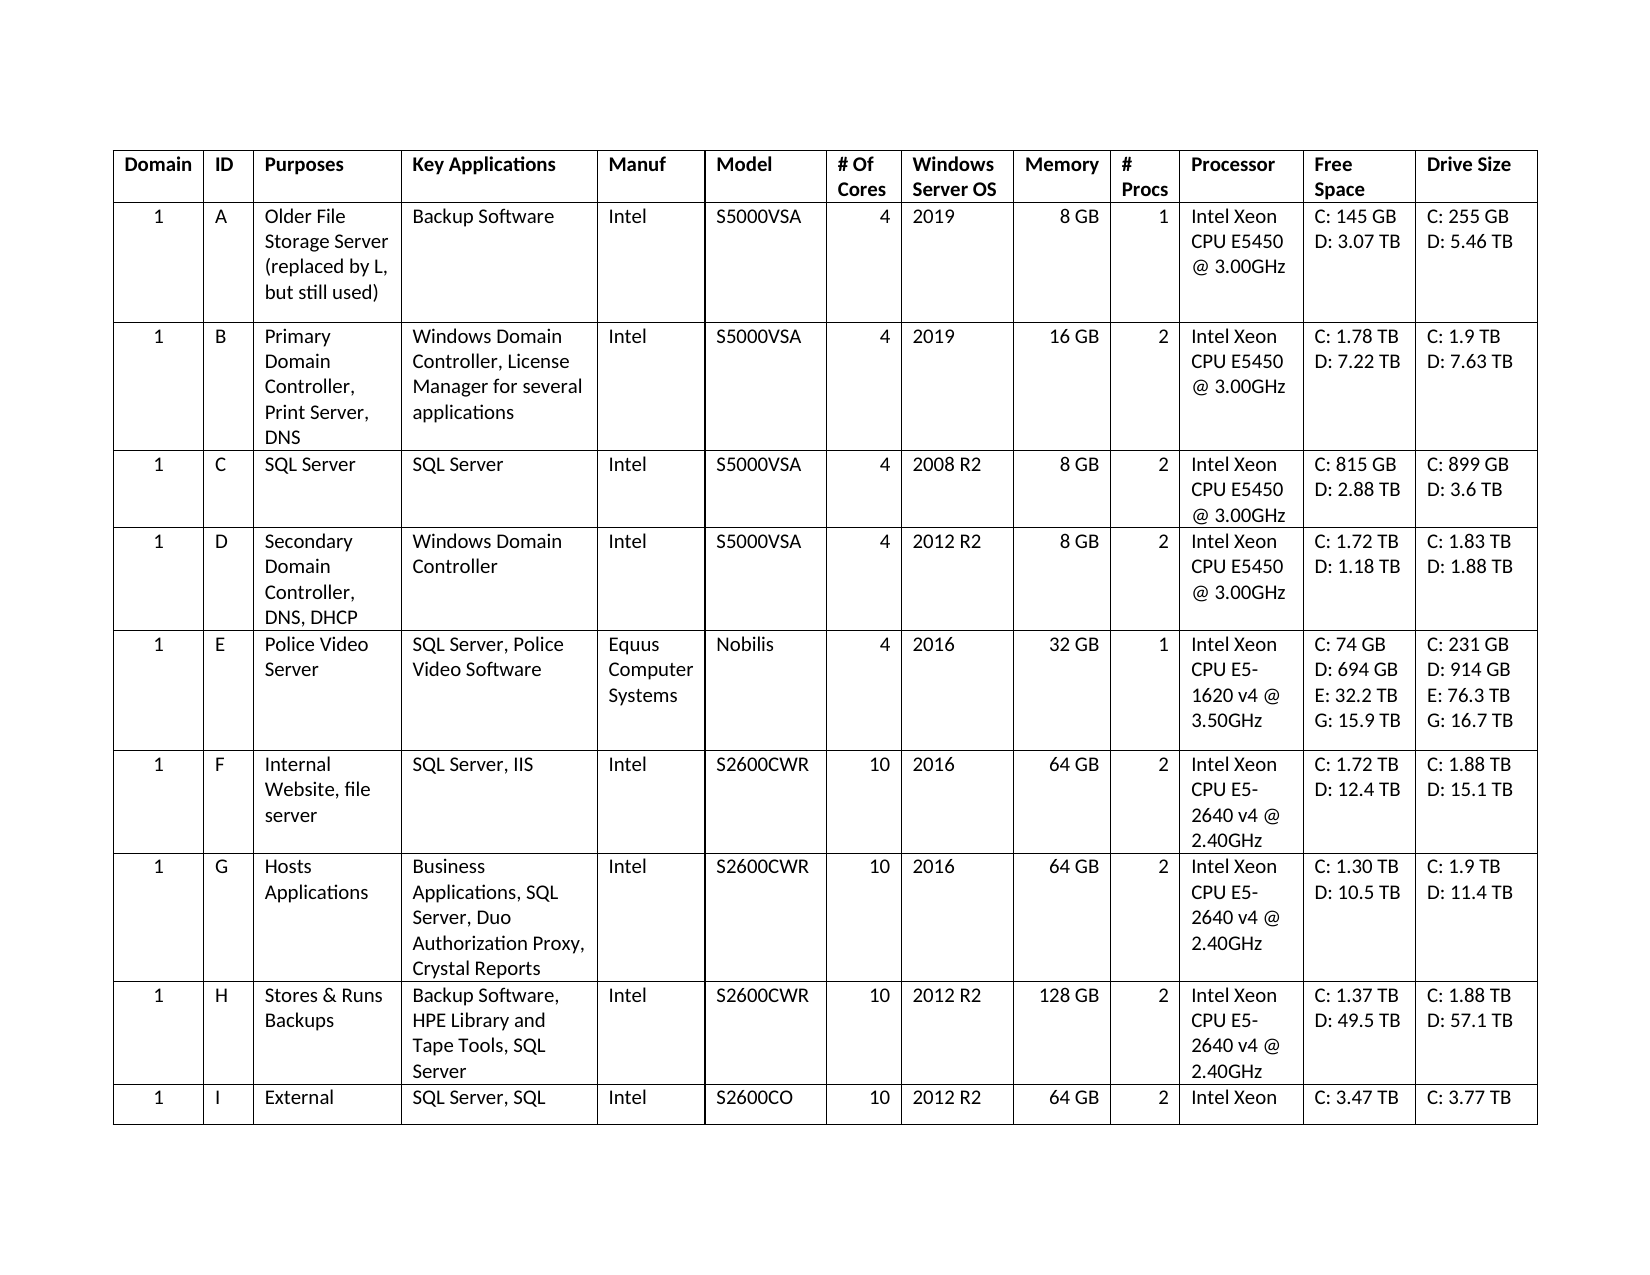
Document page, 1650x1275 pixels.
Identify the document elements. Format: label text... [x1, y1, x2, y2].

table_cell 2 [1111, 751, 1179, 853]
table_cell S2600CO [706, 1085, 826, 1124]
table_cell 2012 R2 [902, 528, 1013, 630]
table_cell C: 1.72 TB D: 12.4 TB [1304, 751, 1415, 853]
table_cell Business Applications, SQL Server, Duo Authorization Proxy, Crystal Reports [402, 854, 597, 981]
table_header Manuf [598, 151, 704, 202]
table_cell Hosts Applications [254, 854, 401, 981]
table_header Model [706, 151, 826, 202]
table_header Memory [1014, 151, 1110, 202]
table_cell Intel Xeon CPU E5450 @ 3.00GHz [1180, 323, 1303, 450]
table_cell D [204, 528, 253, 630]
table_cell Internal Website, file server [254, 751, 401, 853]
table_header Drive Size [1416, 151, 1537, 202]
table_cell H [204, 982, 253, 1083]
table_cell S5000VSA [706, 451, 826, 527]
table_header Key Applications [402, 151, 597, 202]
table_cell 2012 R2 [902, 982, 1013, 1083]
table_cell Intel Xeon CPU E5-2640 v4 @ 2.40GHz [1180, 751, 1303, 853]
table_cell Stores & Runs Backups [254, 982, 401, 1083]
table_cell 1 [114, 323, 203, 450]
table_cell C: 1.9 TB D: 11.4 TB [1416, 854, 1537, 981]
table_cell 10 [827, 1085, 901, 1124]
table_cell 2 [1111, 451, 1179, 527]
table_cell 2 [1111, 1085, 1179, 1124]
table_cell 8 GB [1014, 528, 1110, 630]
table_cell SQL Server, Police Video Software [402, 631, 597, 750]
table_cell S5000VSA [706, 528, 826, 630]
table_cell C: 3.77 TB D: 5.66 TB [1416, 1085, 1537, 1124]
table_cell 2 [1111, 323, 1179, 450]
table_cell Windows Domain Controller, License Manager for several applications [402, 323, 597, 450]
table_cell External Website storage [254, 1085, 401, 1124]
table_cell 64 GB [1014, 1085, 1110, 1124]
table_cell C: 3.47 TB D: 3.45 TB [1304, 1085, 1415, 1124]
table_cell Nobilis [706, 631, 826, 750]
table_cell 2016 [902, 751, 1013, 853]
table_cell I [204, 1085, 253, 1124]
table_cell 1 [1111, 631, 1179, 750]
table_cell S5000VSA [706, 323, 826, 450]
table_cell SQL Server, IIS [402, 751, 597, 853]
table_header ID [204, 151, 253, 202]
table_cell SQL Server [254, 451, 401, 527]
table_cell S2600CWR [706, 751, 826, 853]
table_cell C: 255 GB D: 5.46 TB [1416, 203, 1537, 322]
table_cell Intel Xeon CPU E5450 @ 3.00GHz [1180, 203, 1303, 322]
table_cell A [204, 203, 253, 322]
table_cell 2 [1111, 982, 1179, 1083]
table_cell E [204, 631, 253, 750]
table_cell 1 [114, 854, 203, 981]
table_cell C [204, 451, 253, 527]
table_cell C: 1.83 TB D: 1.88 TB [1416, 528, 1537, 630]
table_cell Intel [598, 854, 704, 981]
table_cell Intel [598, 203, 704, 322]
table_cell C: 1.88 TB D: 57.1 TB [1416, 982, 1537, 1083]
table_cell Intel Xeon CPU E5450 @ 3.00GHz [1180, 528, 1303, 630]
table_cell 128 GB [1014, 982, 1110, 1083]
table_cell C: 1.37 TB D: 49.5 TB [1304, 982, 1415, 1083]
table_cell Police Video Server [254, 631, 401, 750]
table_cell C: 1.9 TB D: 7.63 TB [1416, 323, 1537, 450]
table_cell SQL Server, SQL Backup Manager [402, 1085, 597, 1124]
table_cell S2600CWR [706, 854, 826, 981]
table_header Purposes [254, 151, 401, 202]
table_cell C: 899 GB D: 3.6 TB [1416, 451, 1537, 527]
table_cell 1 [1111, 203, 1179, 322]
table_cell Backup Software [402, 203, 597, 322]
table_cell 10 [827, 854, 901, 981]
table_cell 1 [114, 451, 203, 527]
table_cell Backup Software, HPE Library and Tape Tools, SQL Server [402, 982, 597, 1083]
table_cell 2 [1111, 528, 1179, 630]
table_header # Procs [1111, 151, 1179, 202]
table_cell Intel [598, 451, 704, 527]
table_cell 64 GB [1014, 854, 1110, 981]
table_cell Intel Xeon CPU E5-2680 v2 @ 2.80GHz [1180, 1085, 1303, 1124]
table_cell 4 [827, 631, 901, 750]
table_cell 4 [827, 203, 901, 322]
table_cell 64 GB [1014, 751, 1110, 853]
table_cell 10 [827, 982, 901, 1083]
table_cell Intel Xeon CPU E5-2640 v4 @ 2.40GHz [1180, 854, 1303, 981]
table_cell B [204, 323, 253, 450]
table_cell Primary Domain Controller, Print Server, DNS [254, 323, 401, 450]
table_cell 16 GB [1014, 323, 1110, 450]
table_cell Intel [598, 982, 704, 1083]
table_cell Intel [598, 323, 704, 450]
table_cell 32 GB [1014, 631, 1110, 750]
table_cell SQL Server [402, 451, 597, 527]
table_cell G [204, 854, 253, 981]
table_cell 2 [1111, 854, 1179, 981]
table_cell 4 [827, 323, 901, 450]
table_cell S5000VSA [706, 203, 826, 322]
table_cell Intel Xeon CPU E5450 @ 3.00GHz [1180, 451, 1303, 527]
table_cell Intel Xeon CPU E5-1620 v4 @ 3.50GHz [1180, 631, 1303, 750]
table_header Processor [1180, 151, 1303, 202]
table_cell C: 1.88 TB D: 15.1 TB [1416, 751, 1537, 853]
table_cell 8 GB [1014, 451, 1110, 527]
table_cell C: 1.30 TB D: 10.5 TB [1304, 854, 1415, 981]
table_cell 2008 R2 [902, 451, 1013, 527]
table_header # Of Cores [827, 151, 901, 202]
table_header Domain [114, 151, 203, 202]
table_cell 10 [827, 751, 901, 853]
table_cell 2016 [902, 854, 1013, 981]
table_header Free Space [1304, 151, 1415, 202]
table_cell 2019 [902, 203, 1013, 322]
table_header Windows Server OS [902, 151, 1013, 202]
table_cell C: 1.72 TB D: 1.18 TB [1304, 528, 1415, 630]
table_cell 1 [114, 631, 203, 750]
table_cell C: 815 GB D: 2.88 TB [1304, 451, 1415, 527]
table_cell Secondary Domain Controller, DNS, DHCP [254, 528, 401, 630]
table_cell 1 [114, 982, 203, 1083]
table_cell C: 231 GB D: 914 GB E: 76.3 TB G: 16.7 TB [1416, 631, 1537, 750]
table_cell 2016 [902, 631, 1013, 750]
table_cell Intel Xeon CPU E5-2640 v4 @ 2.40GHz [1180, 982, 1303, 1083]
table_cell F [204, 751, 253, 853]
table_cell 1 [114, 203, 203, 322]
table_cell 1 [114, 1085, 203, 1124]
table_cell 2012 R2 [902, 1085, 1013, 1124]
table_cell Older File Storage Server (replaced by L, but still used) [254, 203, 401, 322]
table_cell Intel [598, 528, 704, 630]
table_cell Intel [598, 1085, 704, 1124]
table_cell Intel [598, 751, 704, 853]
table_cell C: 74 GB D: 694 GB E: 32.2 TB G: 15.9 TB [1304, 631, 1415, 750]
table_cell C: 1.78 TB D: 7.22 TB [1304, 323, 1415, 450]
table_cell C: 145 GB D: 3.07 TB [1304, 203, 1415, 322]
table_cell 4 [827, 451, 901, 527]
table_cell 8 GB [1014, 203, 1110, 322]
table_cell 4 [827, 528, 901, 630]
table_cell S2600CWR [706, 982, 826, 1083]
table_cell 2019 [902, 323, 1013, 450]
table_cell Equus Computer Systems [598, 631, 704, 750]
table_cell 1 [114, 751, 203, 853]
table_cell Windows Domain Controller [402, 528, 597, 630]
table_cell 1 [114, 528, 203, 630]
